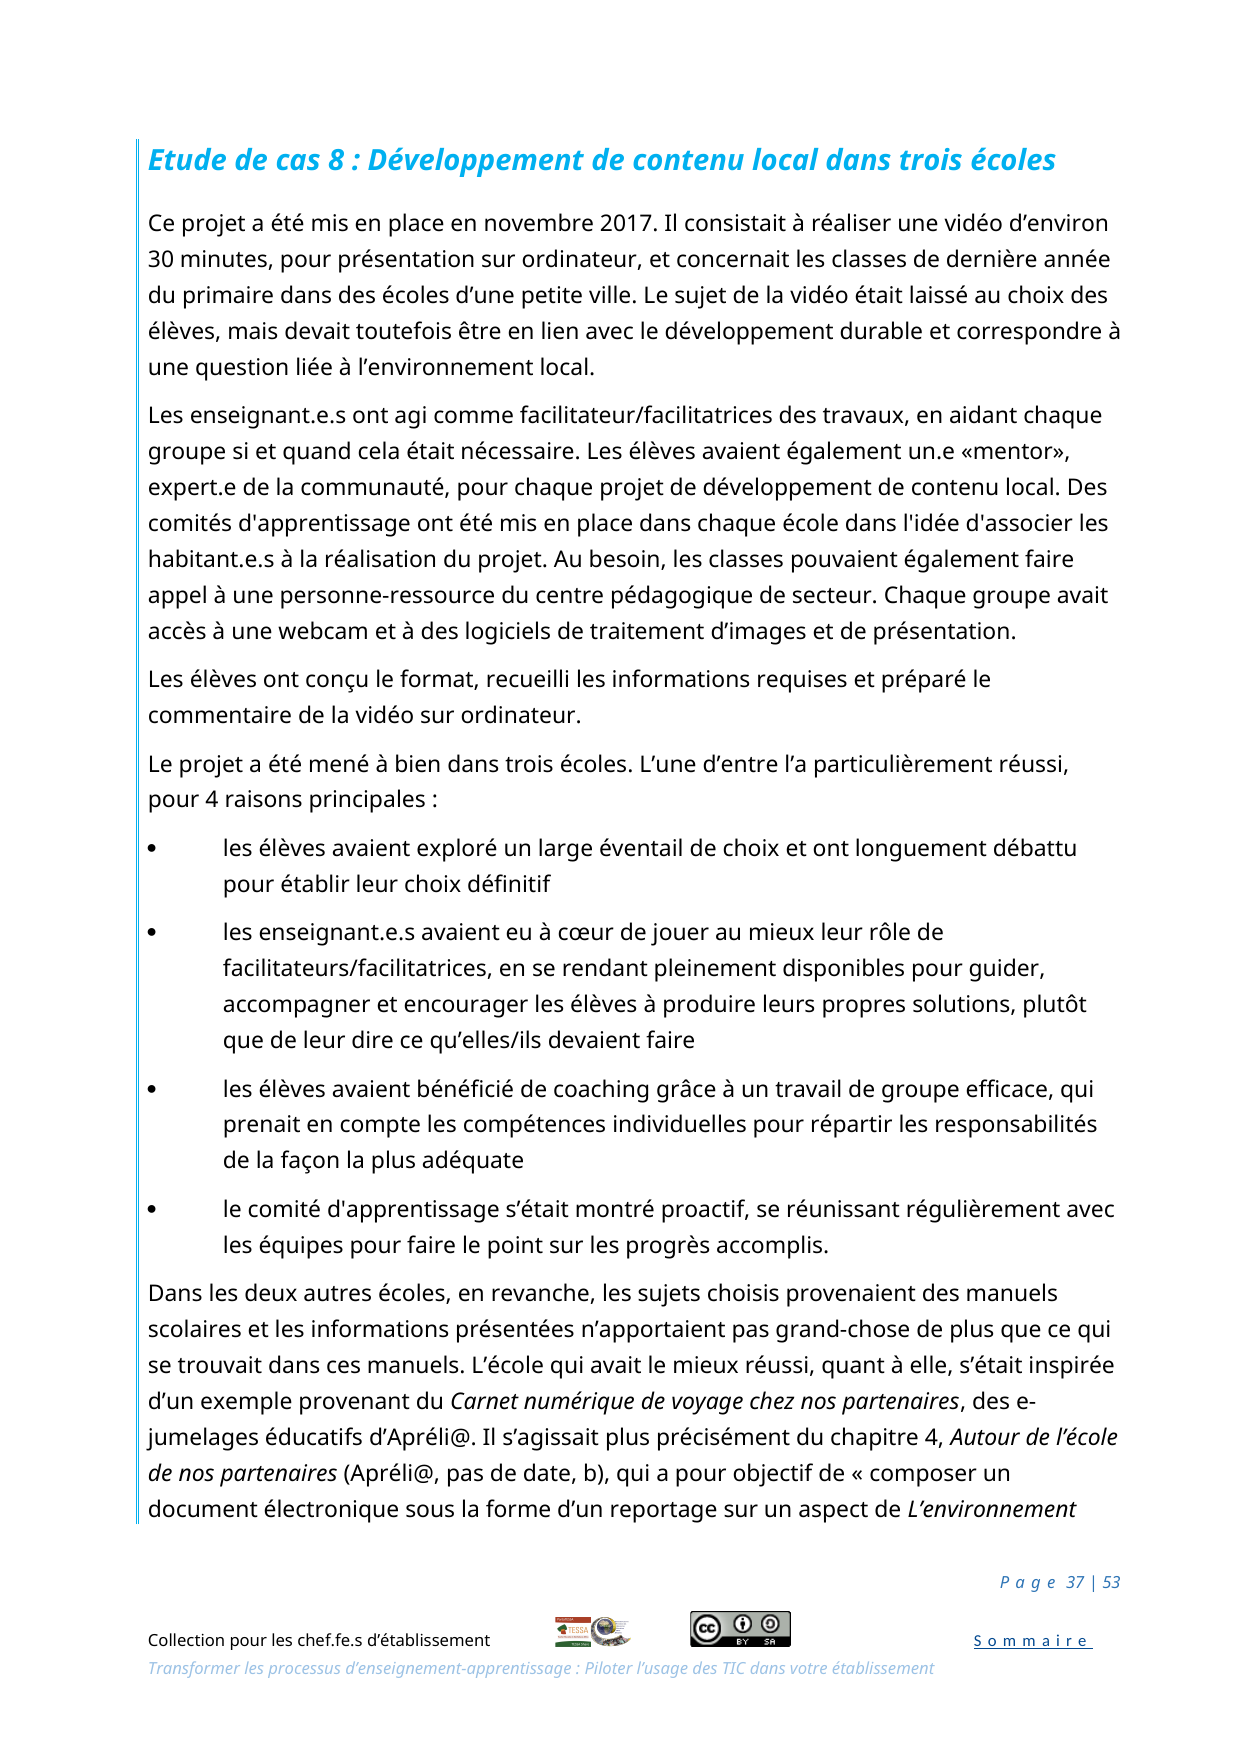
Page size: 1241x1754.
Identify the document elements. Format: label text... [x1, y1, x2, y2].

list les élèves avaient exploré un large éventail de choix et ont longuement débattu pour établir leur choix définitif [139, 832, 1122, 899]
list le comité d'apprentissage s’était montré proactif, se réunissant régulièrement avec les équipes pour faire le point sur les progrès accomplis. [139, 1193, 1122, 1260]
text Les enseignant.e.s ont agi comme facilitateur/facilitatrices des travaux, en aidant chaque groupe si et quand cela était nécessaire. Les élèves avaient également un.e «mentor», expert.e de la communauté, pour chaque projet de développement de contenu local. Des comités d'apprentissage ont été mis en place dans chaque école dans l'idée d'associer les habitant.e.s à la réalisation du projet. Au besoin, les classes pouvaient également faire appel à une personne-ressource du centre pédagogique de secteur. Chaque groupe avait accès à une webcam et à des logiciels de traitement d’images et de présentation. [139, 399, 1122, 646]
list les élèves avaient bénéficié de coaching grâce à un travail de groupe efficace, qui prenait en compte les compétences individuelles pour répartir les responsabilités de la façon la plus adéquate [139, 1072, 1122, 1176]
list les enseignant.e.s avaient eu à cœur de jouer au mieux leur rôle de facilitateurs/facilitatrices, en se rendant pleinement disponibles pour guider, accompagner et encourager les élèves à produire leurs propres solutions, plutôt que de leur dire ce qu’elles/ils devaient faire [139, 916, 1122, 1055]
text Les élèves ont conçu le format, recueilli les informations requises et préparé le commentaire de la vidéo sur ordinateur. [139, 663, 1122, 730]
text Ce projet a été mis en place en novembre 2017. Il consistait à réaliser une vidéo d’environ 30 minutes, pour présentation sur ordinateur, et concernait les classes de dernière année du primaire dans des écoles d’une petite ville. Le sujet de la vidéo était laissé au choix des élèves, mais devait toutefois être en lien avec le développement durable et correspondre à une question liée à l’environnement local. [139, 207, 1122, 382]
text Le projet a été mené à bien dans trois écoles. L’une d’entre l’a particulièrement réussi, pour 4 raisons principales : [139, 747, 1122, 815]
text Etude de cas 8 : Développement de contenu local dans trois écoles [139, 139, 1122, 179]
picture [690, 1611, 791, 1647]
picture [555, 1617, 631, 1647]
